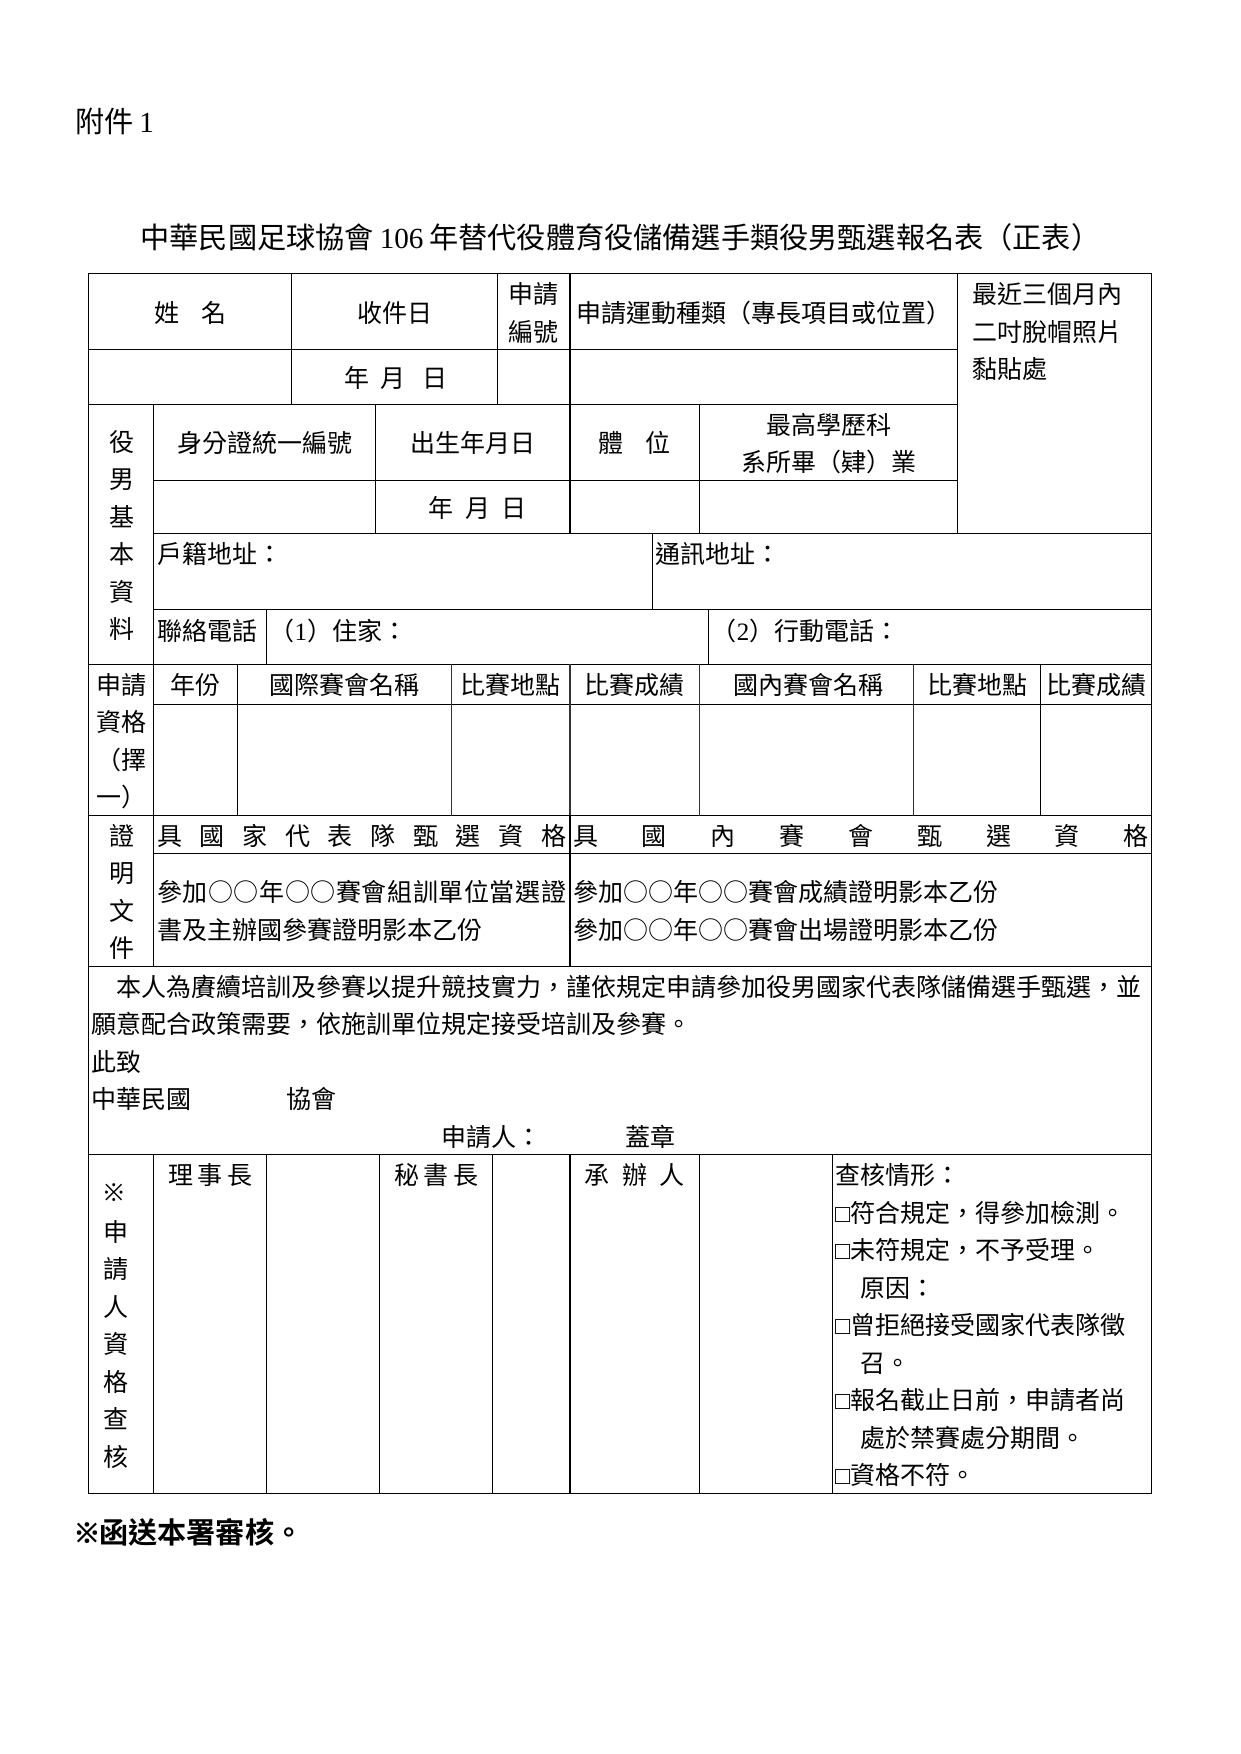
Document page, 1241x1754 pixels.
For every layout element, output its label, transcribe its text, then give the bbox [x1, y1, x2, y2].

table_cell 比賽地點 [452, 665, 569, 703]
table_cell 參加○○年○○賽會組訓單位當選證書及主辦國參賽證明影本乙份 [154, 854, 569, 966]
table_cell [1041, 705, 1151, 814]
table_cell [914, 705, 1040, 814]
text 附件1 [75, 89, 1165, 144]
table_cell 申請 資格 （擇一） [89, 665, 153, 814]
table_cell [452, 705, 569, 814]
table_cell 查核情形： □符合規定，得參加檢測。 □未符規定，不予受理。 原因： □曾拒絕接受國家代表隊徵召。 □報名截止日前，申請者尚處於禁賽處分期間。 □資格不符。 [833, 1155, 1151, 1493]
text 中華民國足球協會106年替代役體育役儲備選手類役男甄選報名表（正表） [75, 198, 1165, 273]
table_cell [267, 1155, 379, 1493]
table_cell （2）行動電話： [709, 610, 1151, 663]
table_cell [571, 350, 957, 403]
table_cell 年 月 日 [292, 350, 497, 403]
table_cell 役男基本資料 [89, 405, 153, 663]
table_cell 最高學歷科 系所畢（肄）業 [700, 405, 957, 479]
table_cell [498, 350, 569, 403]
table_cell [700, 481, 957, 533]
table_cell [571, 705, 699, 814]
table_cell 體 位 [571, 405, 699, 479]
table_cell 理事長 [154, 1155, 266, 1493]
table_cell ※ 申請人資格查核 [89, 1155, 153, 1493]
table_cell （1）住家： [267, 610, 708, 663]
table_header 申請運動種類（專長項目或位置） [571, 274, 957, 349]
table_cell 年份 [154, 665, 237, 703]
table_cell 國際賽會名稱 [238, 665, 451, 703]
table_cell 參加○○年○○賽會成績證明影本乙份 參加○○年○○賽會出場證明影本乙份 [571, 854, 1151, 966]
table_cell 具國內賽會甄選資格 [571, 816, 1151, 853]
table_header 收件日 [292, 274, 497, 349]
table_cell 本人為賡續培訓及參賽以提升競技實力，謹依規定申請參加役男國家代表隊儲備選手甄選，並願意配合政策需要，依施訓單位規定接受培訓及參賽。 此致 中華民國 協會 申請人： 蓋章 [89, 967, 1151, 1154]
table_header 姓 名 [89, 274, 291, 349]
table_cell [571, 481, 699, 533]
table_cell [238, 705, 451, 814]
table_cell 比賽成績 [571, 665, 699, 703]
table_cell [700, 1155, 832, 1493]
table_cell 具國家代表隊甄選資格 [154, 816, 569, 853]
table_cell 出生年月日 [376, 405, 569, 479]
table_cell 比賽地點 [914, 665, 1040, 703]
table_cell [89, 350, 291, 403]
table_header 申請 編號 [498, 274, 569, 349]
table_header 最近三個月內二吋脫帽照片黏貼處 [958, 274, 1151, 533]
table_cell 國內賽會名稱 [700, 665, 913, 703]
table_cell [154, 481, 375, 533]
table_cell 秘書長 [380, 1155, 492, 1493]
table_cell 戶籍地址： [154, 534, 652, 609]
table_cell [154, 705, 237, 814]
table_cell 聯絡電話 [154, 610, 266, 663]
text ※函送本署審核。 [75, 1494, 1165, 1569]
table_cell 證明文件 [89, 816, 153, 966]
table_cell [700, 705, 913, 814]
table_cell 承辦人 [571, 1155, 699, 1493]
table_cell 身分證統一編號 [154, 405, 375, 479]
table_cell [493, 1155, 569, 1493]
table_cell 年 月 日 [376, 481, 569, 533]
table_cell 通訊地址： [653, 534, 1151, 609]
table_cell 比賽成績 [1041, 665, 1151, 703]
